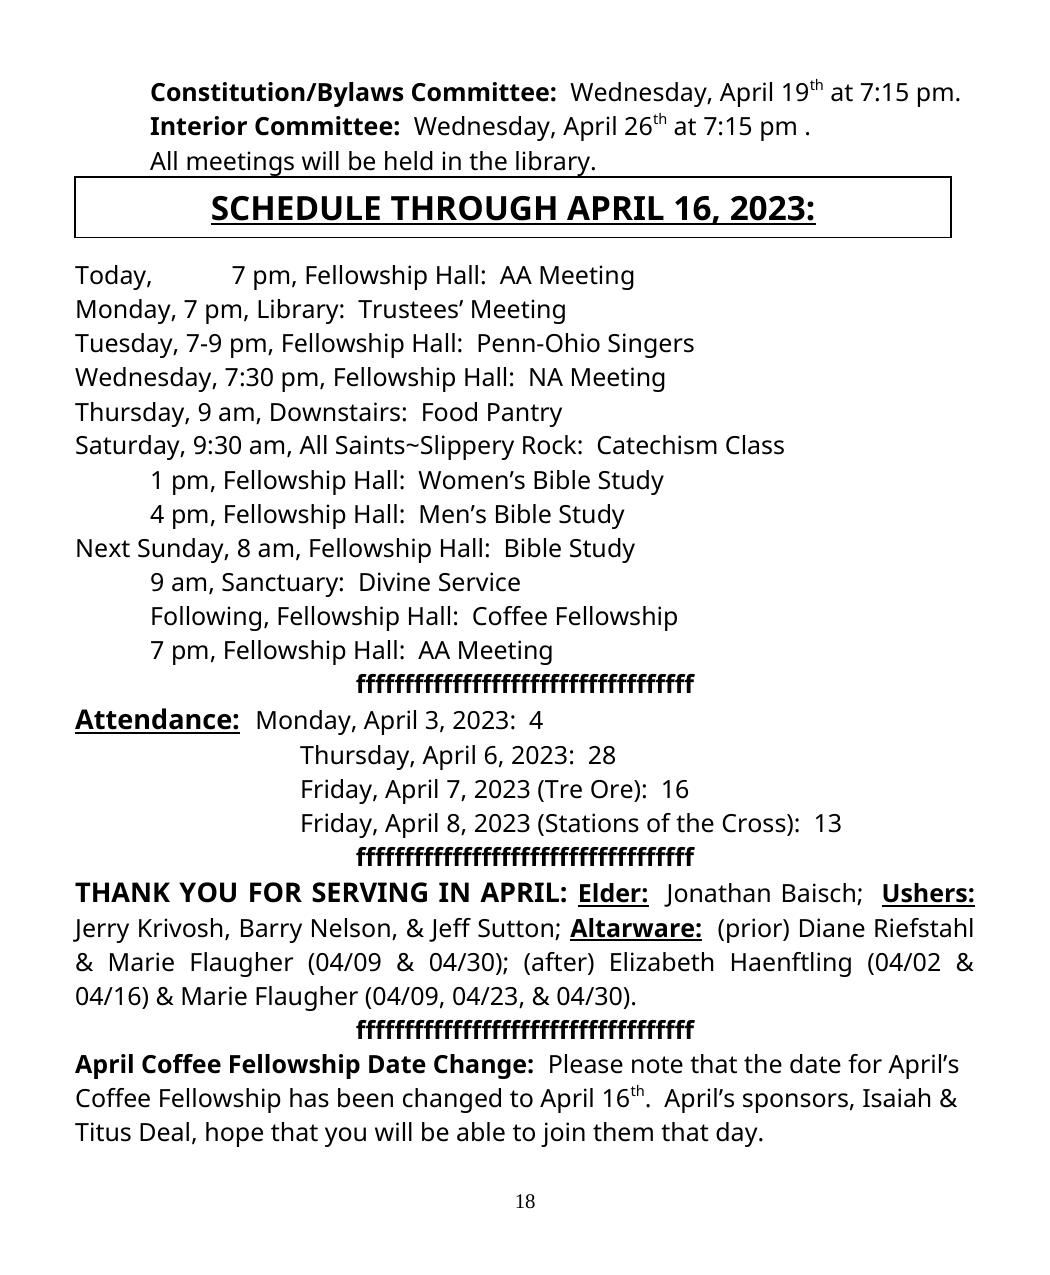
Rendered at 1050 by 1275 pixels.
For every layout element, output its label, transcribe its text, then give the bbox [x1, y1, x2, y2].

text 7 pm, Fellowship Hall: AA Meeting [75, 633, 975, 667]
text 4 pm, Fellowship Hall: Men’s Bible Study [75, 496, 975, 530]
text All meetings will be held in the library. [75, 143, 975, 177]
text fffffffffffffffffffffffffffffffffff [75, 667, 975, 701]
text Thursday, April 6, 2023: 28 [75, 738, 975, 772]
text Today, 7 pm, Fellowship Hall: AA Meeting [75, 258, 975, 292]
text Wednesday, 7:30 pm, Fellowship Hall: NA Meeting [75, 360, 975, 394]
text 1 pm, Fellowship Hall: Women’s Bible Study [75, 462, 975, 496]
text April Coffee Fellowship Date Change: Please note that the date for April’s Coffee Fellowship has been changed to April 16th. April’s sponsors, Isaiah & Titus Deal, hope that you will be able to join them that day. [75, 1047, 975, 1149]
text THANK YOU FOR SERVING IN APRIL: Elder: Jonathan Baisch; Ushers: Jerry Krivosh, Barry Nelson, & Jeff Sutton; Altarware: (prior) Diane Riefstahl & Marie Flaugher (04/09 & 04/30); (after) Elizabeth Haenftling (04/02 & 04/16) & Marie Flaugher (04/09, 04/23, & 04/30). [75, 874, 975, 1013]
text Friday, April 7, 2023 (Tre Ore): 16 [75, 772, 975, 806]
text Thursday, 9 am, Downstairs: Food Pantry [75, 394, 975, 428]
text fffffffffffffffffffffffffffffffffff [75, 1013, 975, 1047]
text 9 am, Sanctuary: Divine Service [75, 564, 975, 598]
text Friday, April 8, 2023 (Stations of the Cross): 13 [75, 806, 975, 840]
text Constitution/Bylaws Committee: Wednesday, April 19th at 7:15 pm. [75, 75, 975, 109]
text Following, Fellowship Hall: Coffee Fellowship [75, 598, 975, 633]
text Saturday, 9:30 am, All Saints~Slippery Rock: Catechism Class [75, 428, 975, 462]
text Monday, 7 pm, Library: Trustees’ Meeting [75, 292, 975, 326]
text Next Sunday, 8 am, Fellowship Hall: Bible Study [75, 530, 975, 564]
text fffffffffffffffffffffffffffffffffff [75, 840, 975, 874]
text Tuesday, 7-9 pm, Fellowship Hall: Penn-Ohio Singers [75, 326, 975, 360]
text Attendance: Monday, April 3, 2023: 4 [75, 701, 975, 738]
text Interior Committee: Wednesday, April 26th at 7:15 pm . [75, 109, 975, 143]
